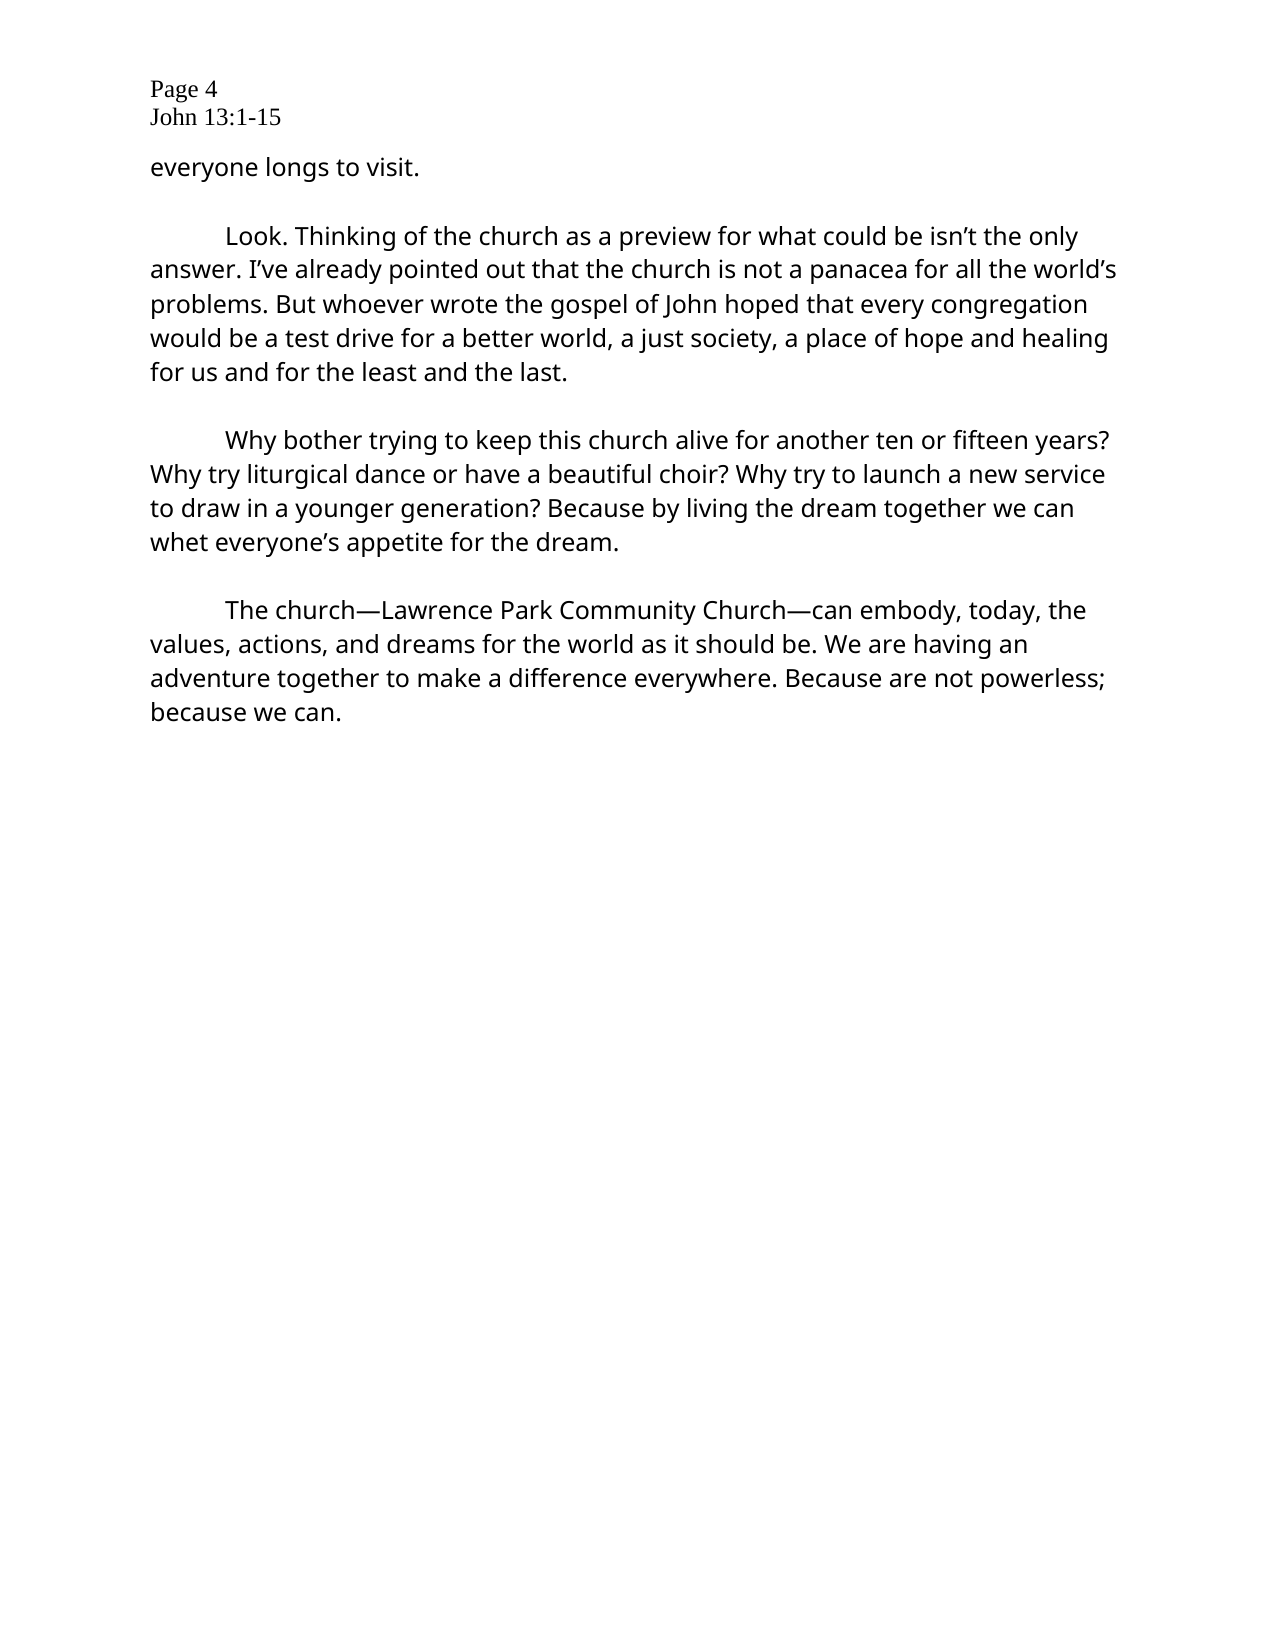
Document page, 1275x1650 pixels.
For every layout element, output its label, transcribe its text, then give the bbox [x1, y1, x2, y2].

text Why bother trying to keep this church alive for another ten or fifteen years? Why try liturgical dance or have a beautiful choir? Why try to launch a new service to draw in a younger generation? Because by living the dream together we can whet everyone’s appetite for the dream. [150, 422, 1125, 559]
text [150, 150, 1125, 184]
text Look. Thinking of the church as a preview for what could be isn’t the only answer. I’ve already pointed out that the church is not a panacea for all the world’s problems. But whoever wrote the gospel of John hoped that every congregation would be a test drive for a better world, a just society, a place of hope and healing for us and for the least and the last. [150, 218, 1125, 388]
text The church—Lawrence Park Community Church—can embody, today, the values, actions, and dreams for the world as it should be. We are having an adventure together to make a difference everywhere. Because are not powerless; because we can. [150, 593, 1125, 729]
